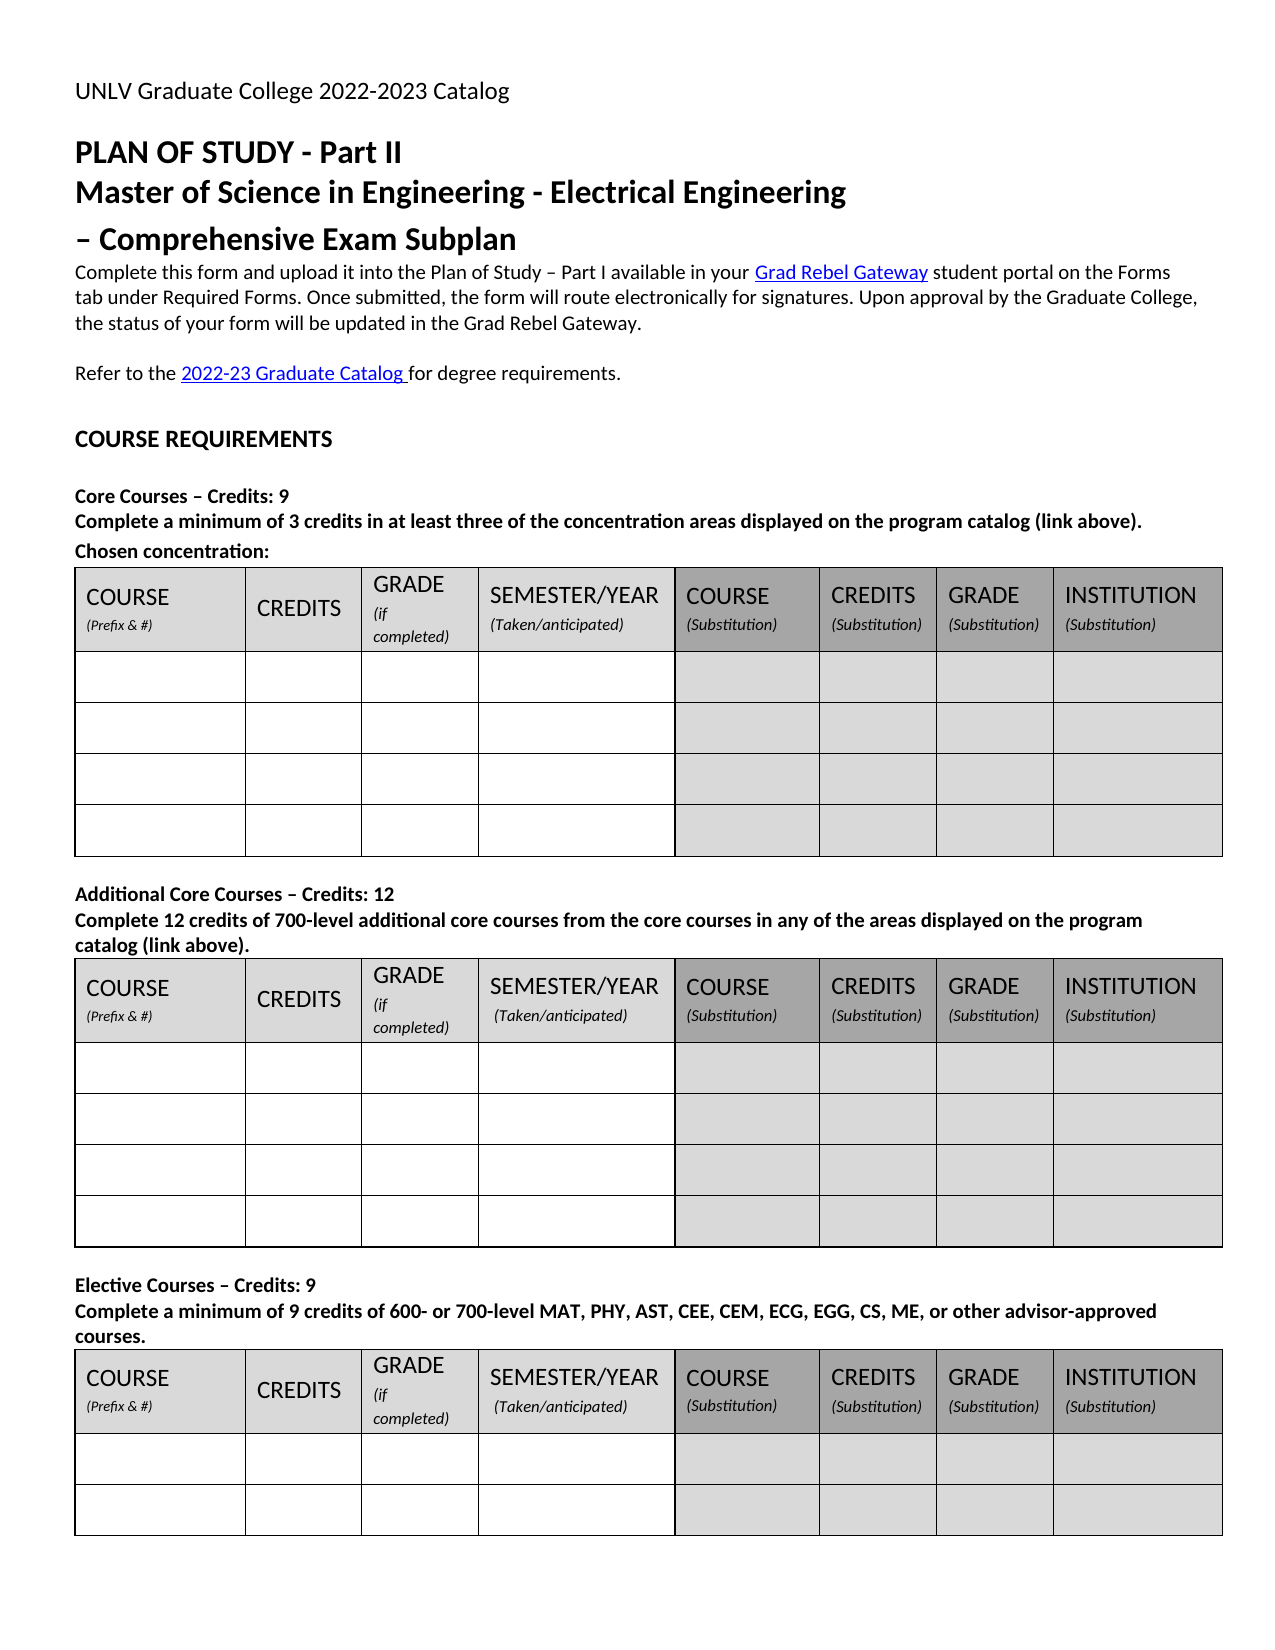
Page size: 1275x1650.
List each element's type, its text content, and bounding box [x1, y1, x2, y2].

table_cell [362, 1145, 478, 1195]
table_cell [820, 1043, 936, 1093]
table_header SEMESTER/YEAR (Taken/anticipated) [479, 959, 674, 1042]
table_cell [76, 1485, 245, 1535]
table_cell [937, 1434, 1053, 1484]
table_cell [479, 652, 674, 702]
table_cell [1054, 1145, 1222, 1195]
table_cell [676, 1434, 819, 1484]
table_cell [937, 1485, 1053, 1535]
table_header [676, 1350, 819, 1433]
table_header CREDITS [246, 568, 361, 651]
table_cell [76, 1434, 245, 1484]
subtitle Elective Courses – Credits: 9 [75, 1272, 1200, 1298]
table_cell [479, 805, 674, 856]
table_cell [362, 703, 478, 753]
table_cell [246, 1434, 361, 1484]
table_cell [820, 703, 936, 753]
text Complete this form and upload it into the Plan of Study – Part I available in your Grad Rebel Gateway student portal on the Forms tab under Required Forms. Once submitted, the form will route electronically for signatures. Upon approval by the Graduate College, the status of your form will be updated in the Grad Rebel Gateway. [75, 259, 1200, 335]
table_cell [676, 703, 819, 753]
table_cell [676, 1043, 819, 1093]
table_cell [362, 1196, 478, 1246]
table_cell [246, 1196, 361, 1246]
table_cell [1054, 1485, 1222, 1535]
table_cell [76, 1043, 245, 1093]
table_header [479, 1350, 674, 1433]
table_cell [479, 1094, 674, 1144]
table_cell [76, 805, 245, 856]
table_cell [362, 1094, 478, 1144]
table_cell [246, 1485, 361, 1535]
table_cell [937, 1196, 1053, 1246]
table_cell [820, 652, 936, 702]
table_cell [937, 652, 1053, 702]
text Complete 12 credits of 700-level additional core courses from the core courses in any of the areas displayed on the program catalog (link above). [75, 907, 1200, 958]
table_header COURSE (Substitution) [676, 568, 819, 651]
table_header GRADE (Substitution) [937, 959, 1053, 1042]
table_cell [1054, 754, 1222, 804]
text Complete a minimum of 9 credits of 600- or 700-level MAT, PHY, AST, CEE, CEM, ECG, EGG, CS, ME, or other advisor-approved courses. [75, 1298, 1200, 1349]
table_cell [479, 1145, 674, 1195]
subtitle Additional Core Courses – Credits: 12 [75, 882, 1200, 907]
table_header GRADE (if completed) [362, 959, 478, 1042]
table_cell [362, 1043, 478, 1093]
table_cell [937, 1145, 1053, 1195]
table_cell [479, 1196, 674, 1246]
table_cell [1054, 703, 1222, 753]
table_cell [246, 652, 361, 702]
table_cell [820, 805, 936, 856]
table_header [1054, 1350, 1222, 1433]
table_cell [362, 1485, 478, 1535]
table_header CREDITS (Substitution) [820, 959, 936, 1042]
table_cell [820, 1145, 936, 1195]
text Refer to the 2022-23 Graduate Catalog for degree requirements. [75, 360, 1200, 386]
table_cell [479, 703, 674, 753]
table_header SEMESTER/YEAR (Taken/anticipated) [479, 568, 674, 651]
table_header COURSE (Prefix & #) [76, 1350, 245, 1433]
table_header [937, 1350, 1053, 1433]
subtitle Master of Science in Engineering - Electrical Engineering [75, 172, 1200, 212]
table_cell [246, 1043, 361, 1093]
table_cell [76, 1094, 245, 1144]
table_cell [362, 652, 478, 702]
text PLAN OF STUDY - Part II [75, 131, 1200, 172]
table_header COURSE (Prefix & #) [76, 568, 245, 651]
table_cell [676, 1145, 819, 1195]
subtitle COURSE REQUIREMENTS [75, 423, 1200, 454]
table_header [362, 1350, 478, 1433]
table_header CREDITS (Substitution) [820, 568, 936, 651]
table_header INSTITUTION (Substitution) [1054, 959, 1222, 1042]
table_header GRADE (Substitution) [937, 568, 1053, 651]
text Chosen concentration: [75, 538, 1200, 563]
table_cell [676, 805, 819, 856]
table_cell [76, 754, 245, 804]
table_cell [479, 1434, 674, 1484]
table_cell [1054, 1196, 1222, 1246]
table_cell [676, 1196, 819, 1246]
table_cell [820, 1434, 936, 1484]
table_cell [76, 652, 245, 702]
text UNLV Graduate College 2022-2023 Catalog [75, 75, 1200, 106]
table_cell [937, 703, 1053, 753]
table_header COURSE (Prefix & #) [76, 959, 245, 1042]
table_cell [676, 1485, 819, 1535]
table_cell [76, 1196, 245, 1246]
table_cell [1054, 1434, 1222, 1484]
table_cell [1054, 1043, 1222, 1093]
table_cell [937, 805, 1053, 856]
subtitle Core Courses – Credits: 9 [75, 483, 1200, 509]
table_cell [479, 754, 674, 804]
table_cell [479, 1043, 674, 1093]
table_header GRADE (if completed) [362, 568, 478, 651]
table_cell [937, 754, 1053, 804]
table_cell [820, 1196, 936, 1246]
table_cell [479, 1485, 674, 1535]
table_header INSTITUTION (Substitution) [1054, 568, 1222, 651]
text – Comprehensive Exam Subplan [75, 218, 1200, 259]
table_cell [246, 1094, 361, 1144]
table_cell [820, 1094, 936, 1144]
table_cell [246, 703, 361, 753]
table_cell [1054, 1094, 1222, 1144]
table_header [820, 1350, 936, 1433]
table_cell [676, 754, 819, 804]
table_cell [1054, 805, 1222, 856]
table_header COURSE (Substitution) [676, 959, 819, 1042]
table_cell [246, 754, 361, 804]
table_cell [1054, 652, 1222, 702]
table_cell [76, 1145, 245, 1195]
table_cell [362, 805, 478, 856]
table_header CREDITS [246, 1350, 361, 1433]
text Complete a minimum of 3 credits in at least three of the concentration areas displayed on the program catalog (link above). [75, 509, 1200, 534]
table_cell [820, 1485, 936, 1535]
table_header CREDITS [246, 959, 361, 1042]
table_cell [246, 805, 361, 856]
table_cell [246, 1145, 361, 1195]
table_cell [362, 754, 478, 804]
table_cell [937, 1043, 1053, 1093]
table_cell [76, 703, 245, 753]
table_cell [676, 652, 819, 702]
table_cell [362, 1434, 478, 1484]
table_cell [937, 1094, 1053, 1144]
table_cell [820, 754, 936, 804]
table_cell [676, 1094, 819, 1144]
